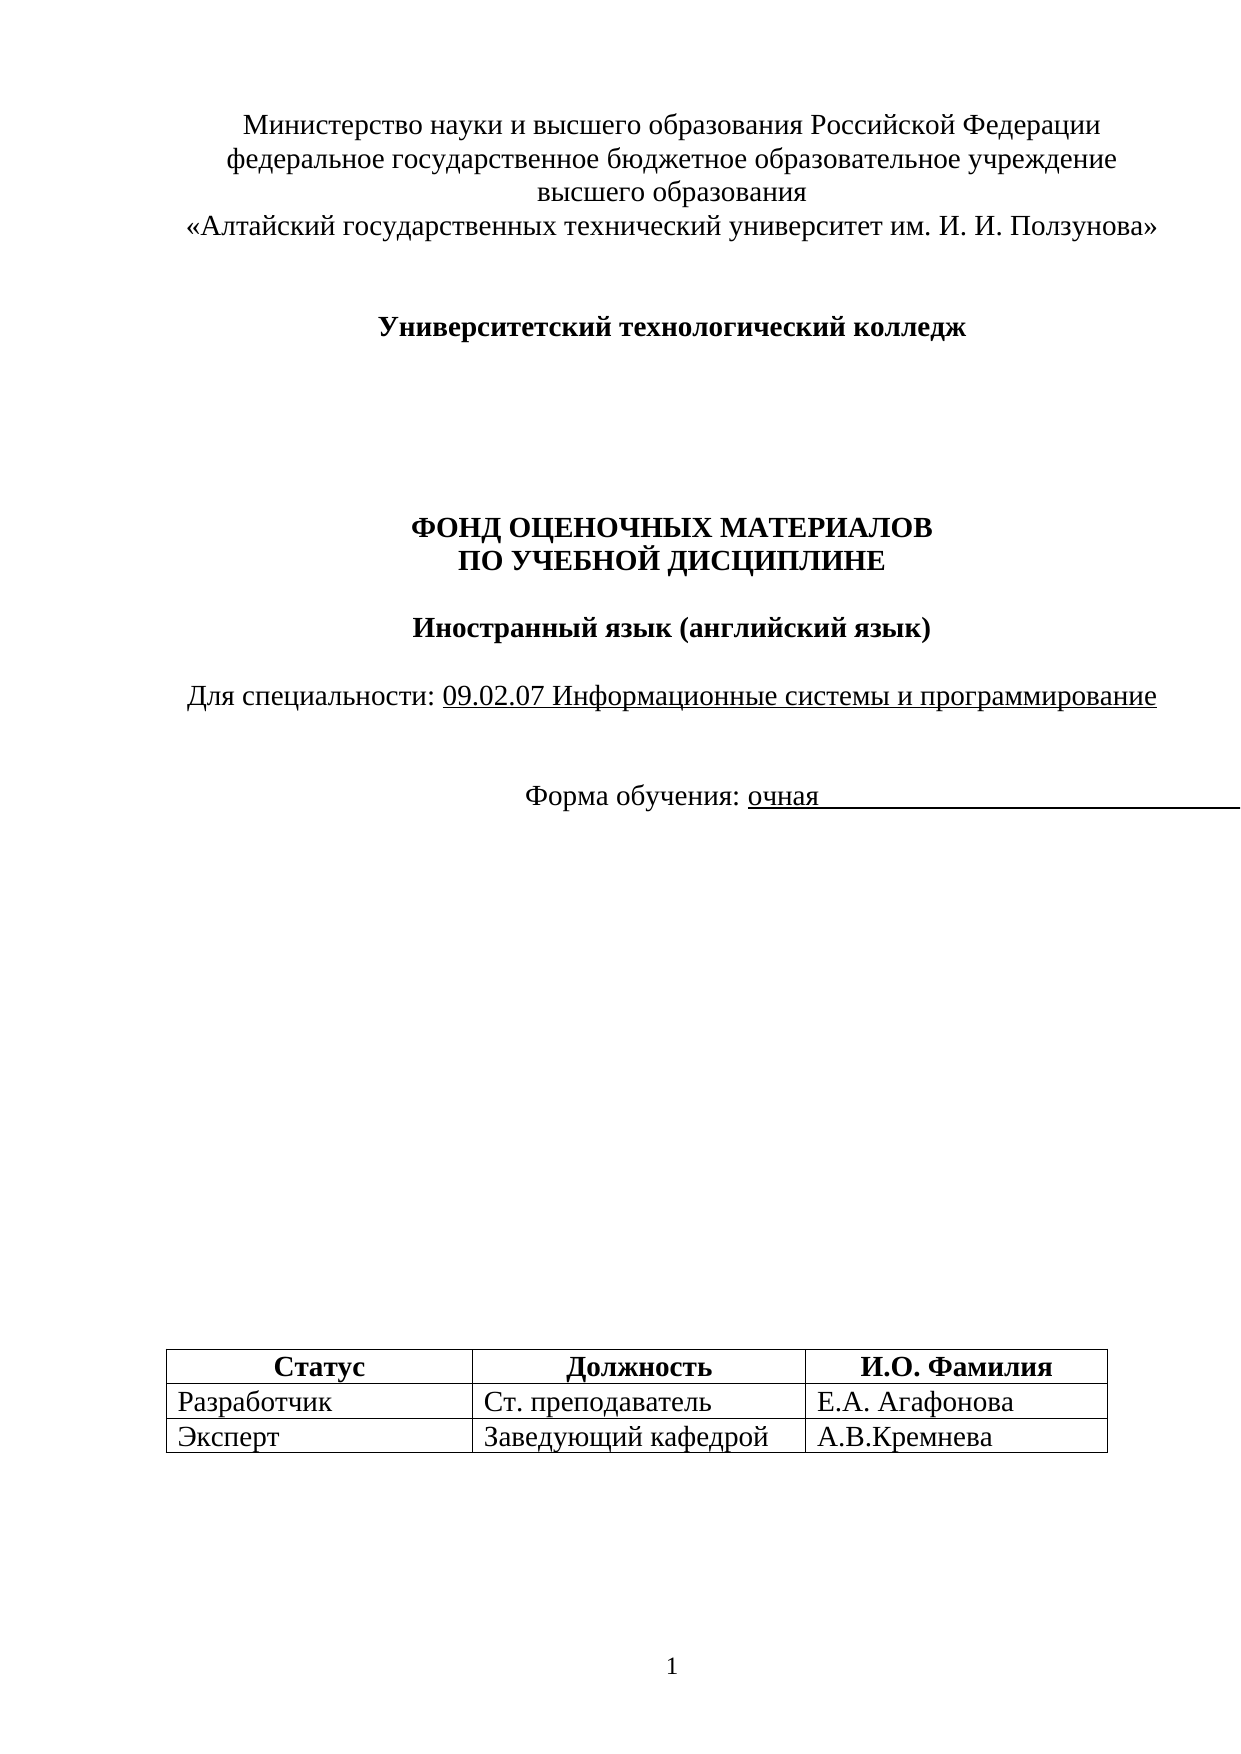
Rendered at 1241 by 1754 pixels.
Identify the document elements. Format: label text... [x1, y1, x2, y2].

table_cell А.В.Кремнева [806, 1419, 1107, 1452]
text ФОНД ОЦЕНОЧНЫХ МАТЕРИАЛОВ [177, 510, 1167, 543]
table_cell Эксперт [167, 1419, 472, 1452]
table_cell Е.А. Агафонова [806, 1384, 1107, 1418]
table_header Должность [473, 1350, 805, 1383]
text Министерство науки и высшего образования Российской Федерации [177, 107, 1167, 141]
text высшего образования [177, 174, 1167, 208]
text Форма обучения: очная [177, 778, 1167, 812]
table_cell Ст. преподаватель [473, 1384, 805, 1418]
table_header Статус [167, 1350, 472, 1383]
text Иностранный язык (английский язык) [177, 611, 1167, 644]
table_cell Разработчик [167, 1384, 472, 1418]
text «Алтайский государственных технический университет им. И. И. Ползунова» [177, 208, 1167, 242]
text Для специальности: 09.02.07 Информационные системы и программирование [177, 678, 1167, 711]
table_header И.О. Фамилия [806, 1350, 1107, 1383]
text федеральное государственное бюджетное образовательное учреждение [177, 141, 1167, 174]
table_cell Заведующий кафедрой [473, 1419, 805, 1452]
text Университетский технологический колледж [177, 309, 1167, 342]
text ПО УЧЕБНОЙ ДИСЦИПЛИНЕ [177, 543, 1167, 577]
